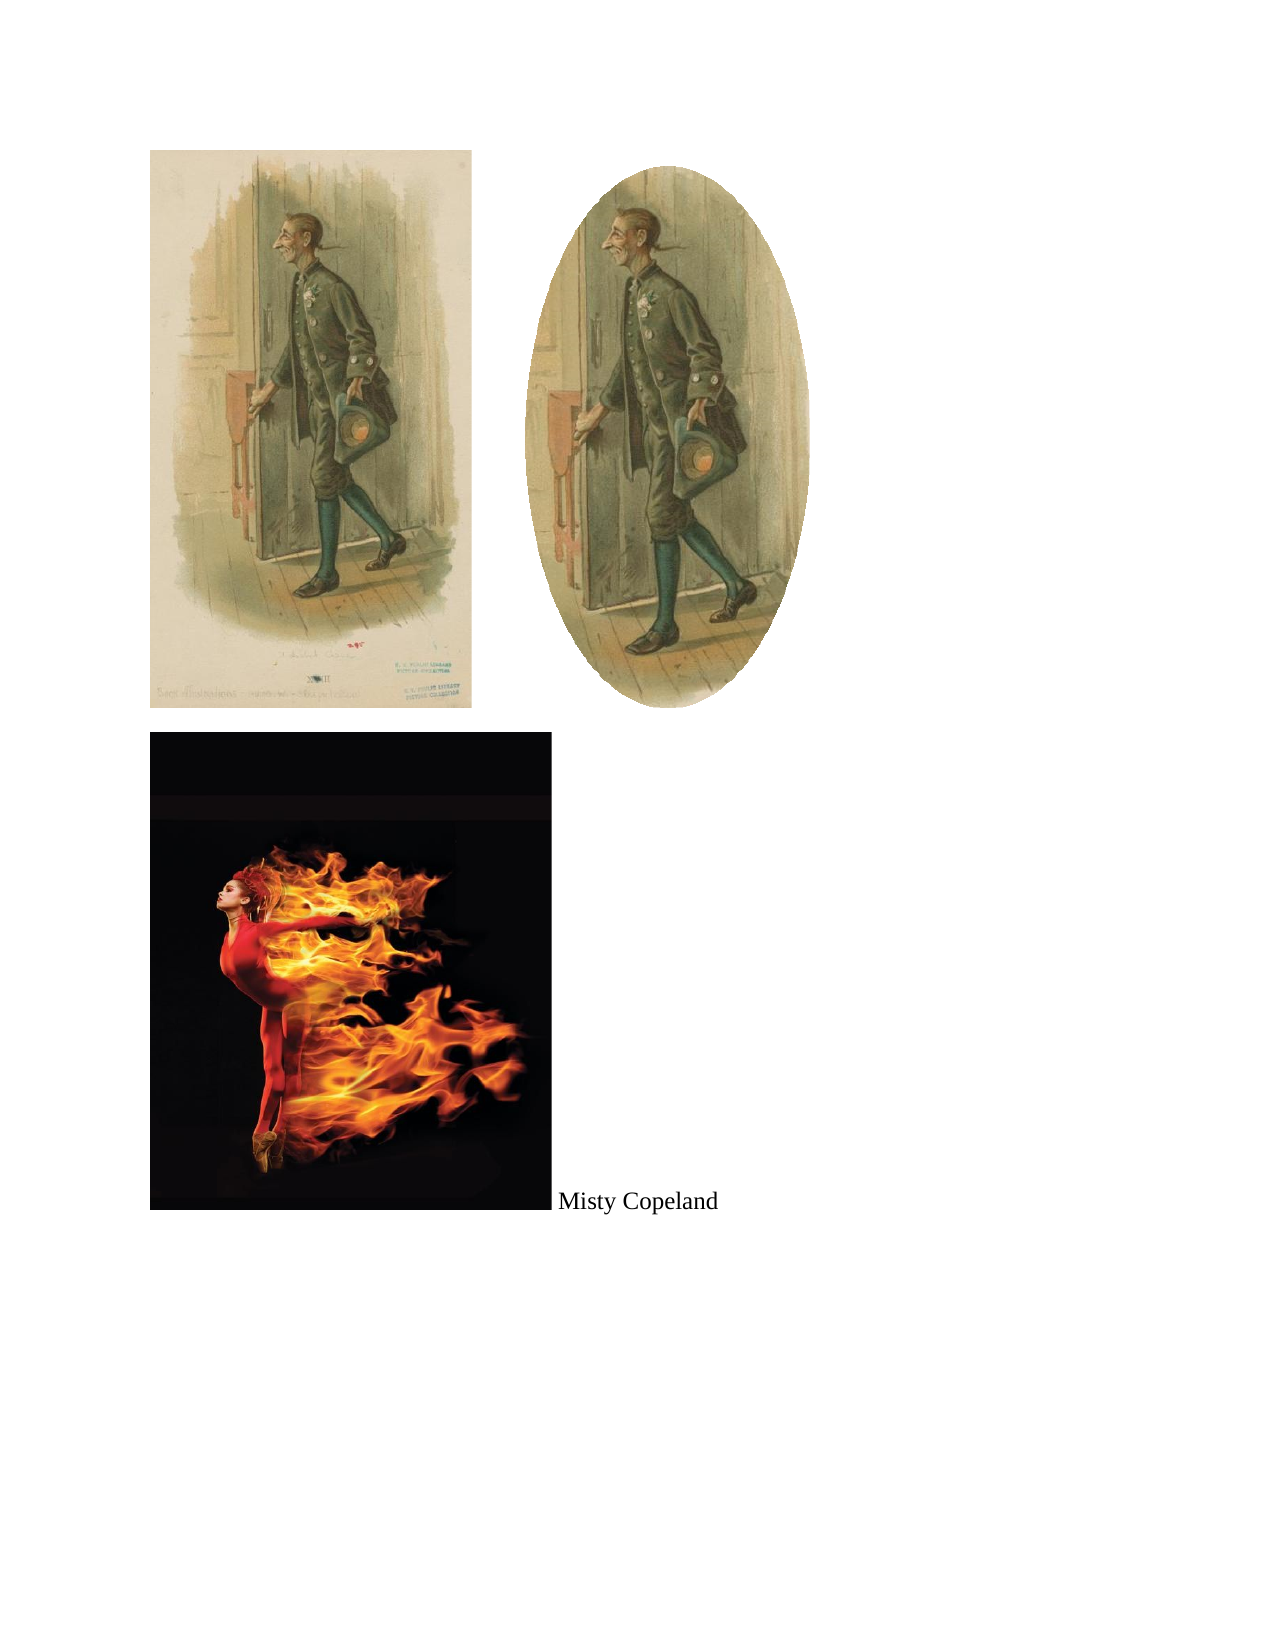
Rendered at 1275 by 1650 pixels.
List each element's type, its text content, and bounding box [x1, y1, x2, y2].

picture [525, 166, 810, 708]
picture [150, 732, 552, 1210]
picture [150, 150, 472, 708]
